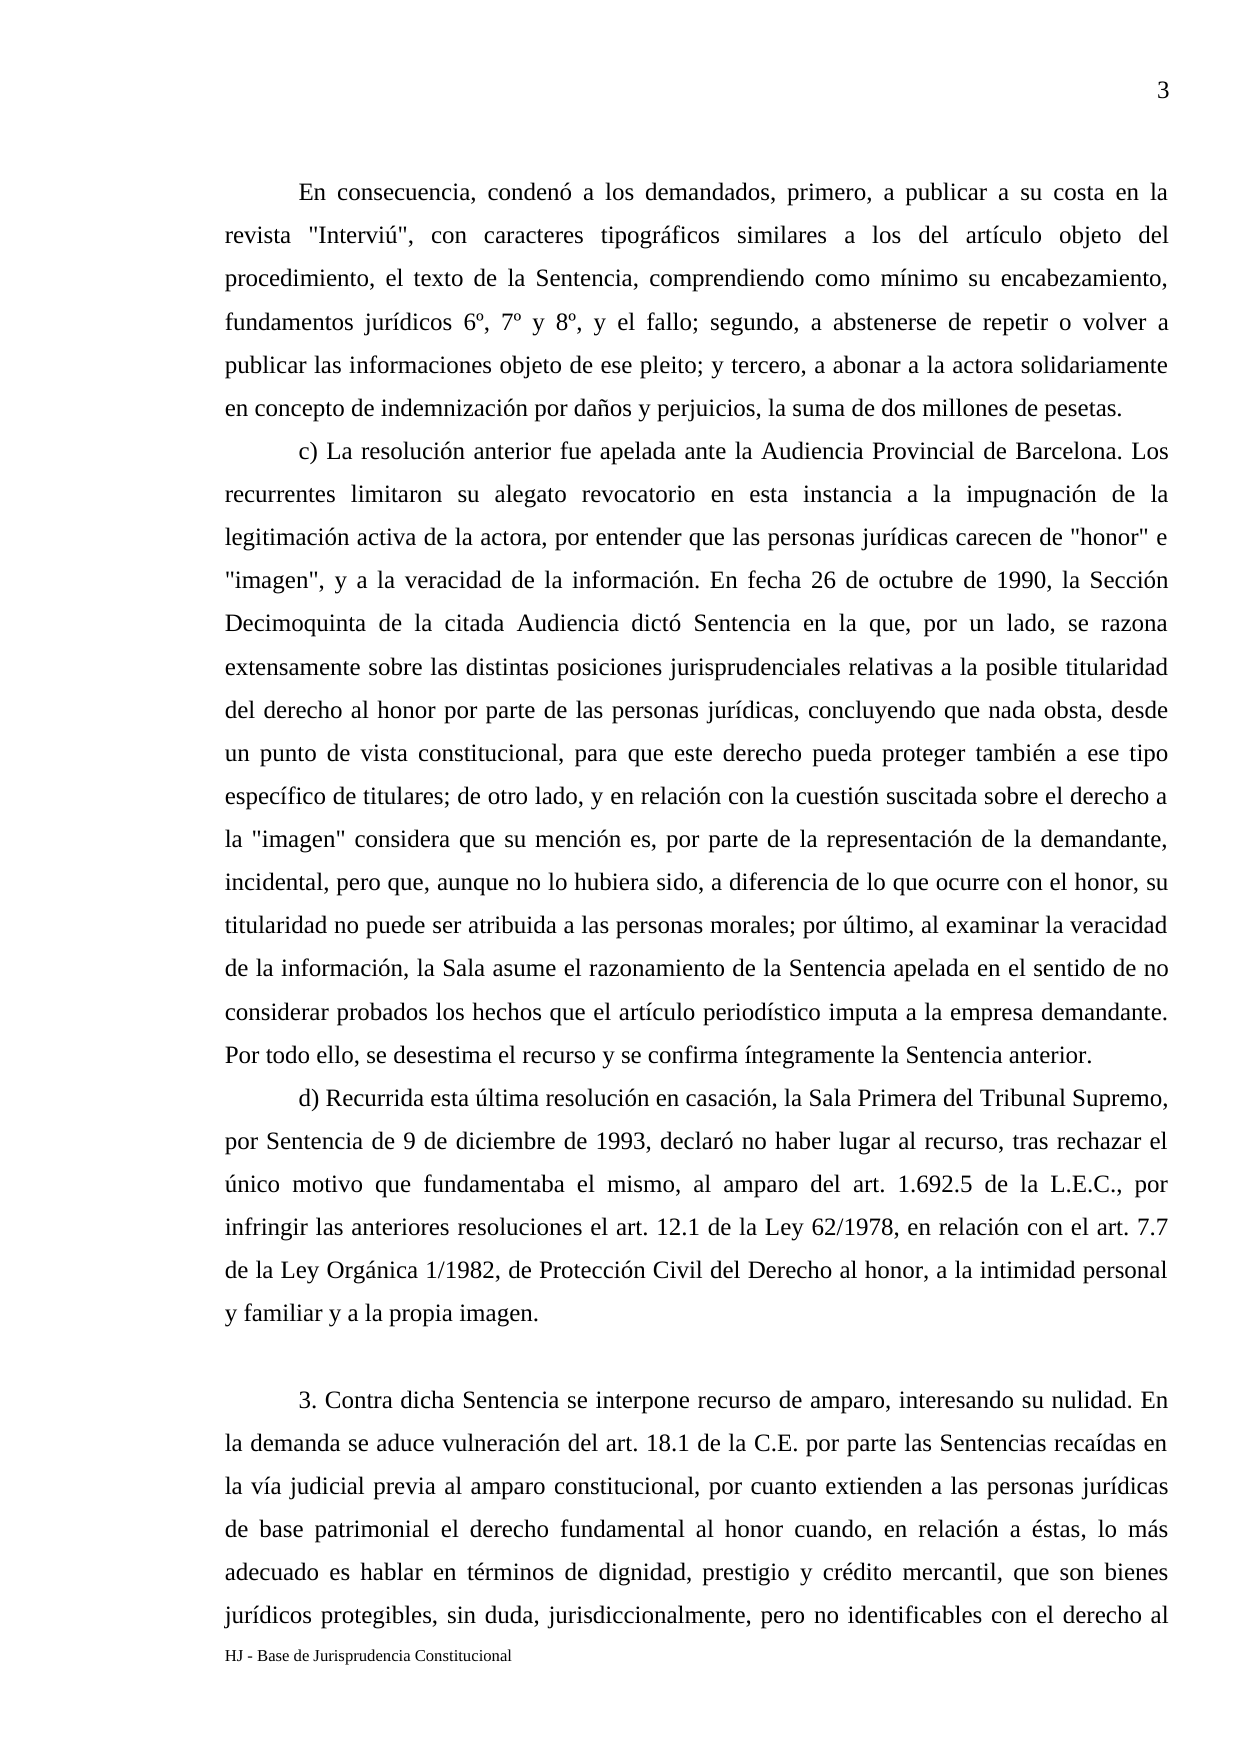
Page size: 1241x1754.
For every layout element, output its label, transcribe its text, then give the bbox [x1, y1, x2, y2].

text En consecuencia, condenó a los demandados, primero, a publicar a su costa en la revista "Interviú", con caracteres tipográficos similares a los del artículo objeto del procedimiento, el texto de la Sentencia, comprendiendo como mínimo su encabezamiento, fundamentos jurídicos 6º, 7º y 8º, y el fallo; segundo, a abstenerse de repetir o volver a publicar las informaciones objeto de ese pleito; y tercero, a abonar a la actora solidariamente en concepto de indemnización por daños y perjuicios, la suma de dos millones de pesetas. [224, 177, 1169, 422]
text d) Recurrida esta última resolución en casación, la Sala Primera del Tribunal Supremo, por Sentencia de 9 de diciembre de 1993, declaró no haber lugar al recurso, tras rechazar el único motivo que fundamentaba el mismo, al amparo del art. 1.692.5 de la L.E.C., por infringir las anteriores resoluciones el art. 12.1 de la Ley 62/1978, en relación con el art. 7.7 de la Ley Orgánica 1/1982, de Protección Civil del Derecho al honor, a la intimidad personal y familiar y a la propia imagen. [224, 1083, 1169, 1327]
text c) La resolución anterior fue apelada ante la Audiencia Provincial de Barcelona. Los recurrentes limitaron su alegato revocatorio en esta instancia a la impugnación de la legitimación activa de la actora, por entender que las personas jurídicas carecen de "honor" e "imagen", y a la veracidad de la información. En fecha 26 de octubre de 1990, la Sección Decimoquinta de la citada Audiencia dictó Sentencia en la que, por un lado, se razona extensamente sobre las distintas posiciones jurisprudenciales relativas a la posible titularidad del derecho al honor por parte de las personas jurídicas, concluyendo que nada obsta, desde un punto de vista constitucional, para que este derecho pueda proteger también a ese tipo específico de titulares; de otro lado, y en relación con la cuestión suscitada sobre el derecho a la "imagen" considera que su mención es, por parte de la representación de la demandante, incidental, pero que, aunque no lo hubiera sido, a diferencia de lo que ocurre con el honor, su titularidad no puede ser atribuida a las personas morales; por último, al examinar la veracidad de la información, la Sala asume el razonamiento de la Sentencia apelada en el sentido de no considerar probados los hechos que el artículo periodístico imputa a la empresa demandante. Por todo ello, se desestima el recurso y se confirma íntegramente la Sentencia anterior. [224, 436, 1169, 1068]
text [224, 1385, 1169, 1629]
